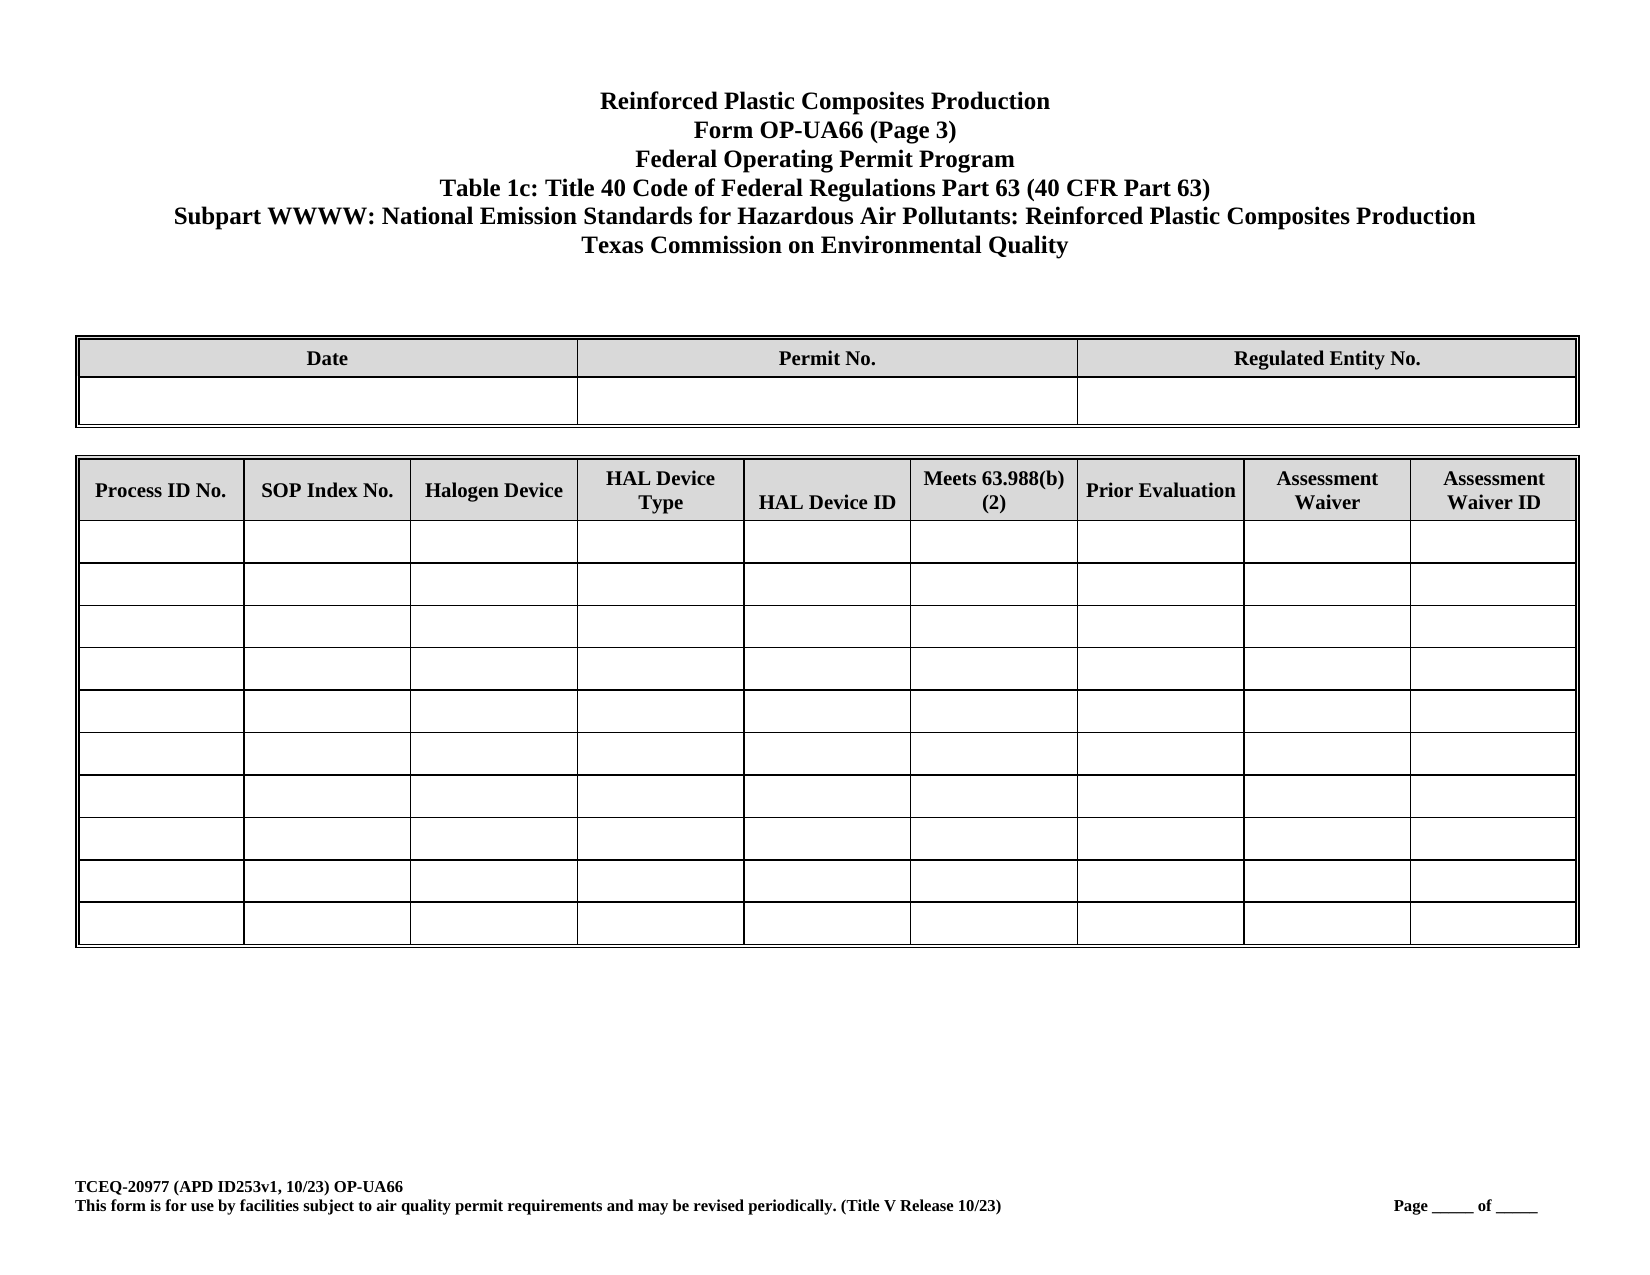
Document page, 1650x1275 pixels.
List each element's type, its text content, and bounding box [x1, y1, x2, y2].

subtitle Federal Operating Permit Program [75, 144, 1575, 173]
table_cell [745, 733, 910, 774]
table_cell [1078, 691, 1243, 732]
table_cell [578, 903, 743, 944]
table_cell [80, 521, 243, 562]
table_cell [745, 903, 910, 944]
table_cell [745, 776, 910, 816]
table_cell [1245, 776, 1410, 816]
table_cell [578, 378, 1077, 424]
table_cell [1245, 521, 1410, 562]
table_cell [411, 691, 577, 732]
table_cell [245, 691, 410, 732]
table_cell [1078, 818, 1243, 859]
table_header Regulated Entity No. [1078, 340, 1575, 376]
table_header Assessment Waiver [1245, 460, 1410, 520]
table_cell [80, 776, 243, 816]
table_header Process ID No. [80, 460, 243, 520]
table_cell [245, 564, 410, 604]
table_header Permit No. [578, 340, 1077, 376]
table_cell [80, 691, 243, 732]
table_cell [1245, 733, 1410, 774]
table_cell [245, 903, 410, 944]
table_cell [1078, 733, 1243, 774]
table_cell [1245, 691, 1410, 732]
table_cell [411, 818, 577, 859]
table_cell [245, 861, 410, 901]
table_header Meets 63.988(b)(2) [911, 460, 1077, 520]
table_cell [1411, 648, 1575, 689]
table_cell [1411, 818, 1575, 859]
table_cell [911, 521, 1077, 562]
table_header HAL Device ID [745, 460, 910, 520]
table_cell [245, 648, 410, 689]
table_cell [80, 378, 577, 424]
table_cell [1078, 564, 1243, 604]
table_cell [911, 861, 1077, 901]
table_cell [411, 564, 577, 604]
subtitle Form OP-UA66 (Page 3) [75, 115, 1575, 144]
table_cell [911, 733, 1077, 774]
table_header HAL Device Type [578, 460, 743, 520]
table_header Assessment Waiver ID [1411, 460, 1575, 520]
table_cell [911, 648, 1077, 689]
table_cell [1411, 733, 1575, 774]
table_cell [911, 818, 1077, 859]
table_cell [578, 776, 743, 816]
table_cell [1411, 903, 1575, 944]
table_cell [245, 776, 410, 816]
table_cell [411, 776, 577, 816]
table_cell [1078, 903, 1243, 944]
table_cell [1245, 903, 1410, 944]
table_header Date [80, 340, 577, 376]
table_cell [411, 606, 577, 647]
table_cell [80, 648, 243, 689]
table_cell [745, 818, 910, 859]
table_cell [578, 861, 743, 901]
table_cell [1411, 606, 1575, 647]
table_cell [80, 733, 243, 774]
table_cell [1411, 776, 1575, 816]
table_cell [80, 564, 243, 604]
table_cell [1078, 378, 1575, 424]
table_cell [911, 606, 1077, 647]
table_cell [1411, 564, 1575, 604]
table_cell [1245, 818, 1410, 859]
table_cell [578, 564, 743, 604]
table_cell [578, 733, 743, 774]
table_cell [578, 606, 743, 647]
table_cell [80, 606, 243, 647]
table_cell [1078, 648, 1243, 689]
subtitle Table 1c: Title 40 Code of Federal Regulations Part 63 (40 CFR Part 63) [75, 173, 1575, 201]
table_cell [911, 691, 1077, 732]
table_cell [1078, 861, 1243, 901]
table_cell [911, 564, 1077, 604]
table_cell [1078, 776, 1243, 816]
table_cell [411, 903, 577, 944]
table_header Halogen Device [411, 460, 577, 520]
table_cell [80, 861, 243, 901]
table_cell [745, 564, 910, 604]
table_cell [1245, 648, 1410, 689]
table_cell [745, 521, 910, 562]
table_cell [1245, 861, 1410, 901]
table_cell [245, 818, 410, 859]
table_cell [245, 733, 410, 774]
table_cell [80, 818, 243, 859]
table_header Prior Evaluation [1078, 460, 1243, 520]
table_cell [745, 648, 910, 689]
table_cell [1245, 564, 1410, 604]
table_cell [1411, 691, 1575, 732]
table_cell [745, 606, 910, 647]
table_cell [411, 648, 577, 689]
table_cell [411, 861, 577, 901]
table_cell [911, 776, 1077, 816]
table_cell [578, 648, 743, 689]
table_cell [745, 691, 910, 732]
table_cell [578, 521, 743, 562]
table_cell [1078, 606, 1243, 647]
table_cell [80, 903, 243, 944]
subtitle Texas Commission on Environmental Quality [75, 230, 1575, 259]
table_cell [578, 818, 743, 859]
table_header SOP Index No. [245, 460, 410, 520]
table_cell [578, 691, 743, 732]
table_cell [1411, 521, 1575, 562]
table_cell [1411, 861, 1575, 901]
table_cell [1078, 521, 1243, 562]
table_cell [411, 733, 577, 774]
table_cell [245, 521, 410, 562]
table_cell [911, 903, 1077, 944]
table_cell [411, 521, 577, 562]
table_cell [745, 861, 910, 901]
table_cell [1245, 606, 1410, 647]
subtitle Reinforced Plastic Composites Production [75, 86, 1575, 115]
subtitle Subpart WWWW: National Emission Standards for Hazardous Air Pollutants: Reinforced Plastic Composites Production [75, 201, 1575, 230]
table_cell [245, 606, 410, 647]
